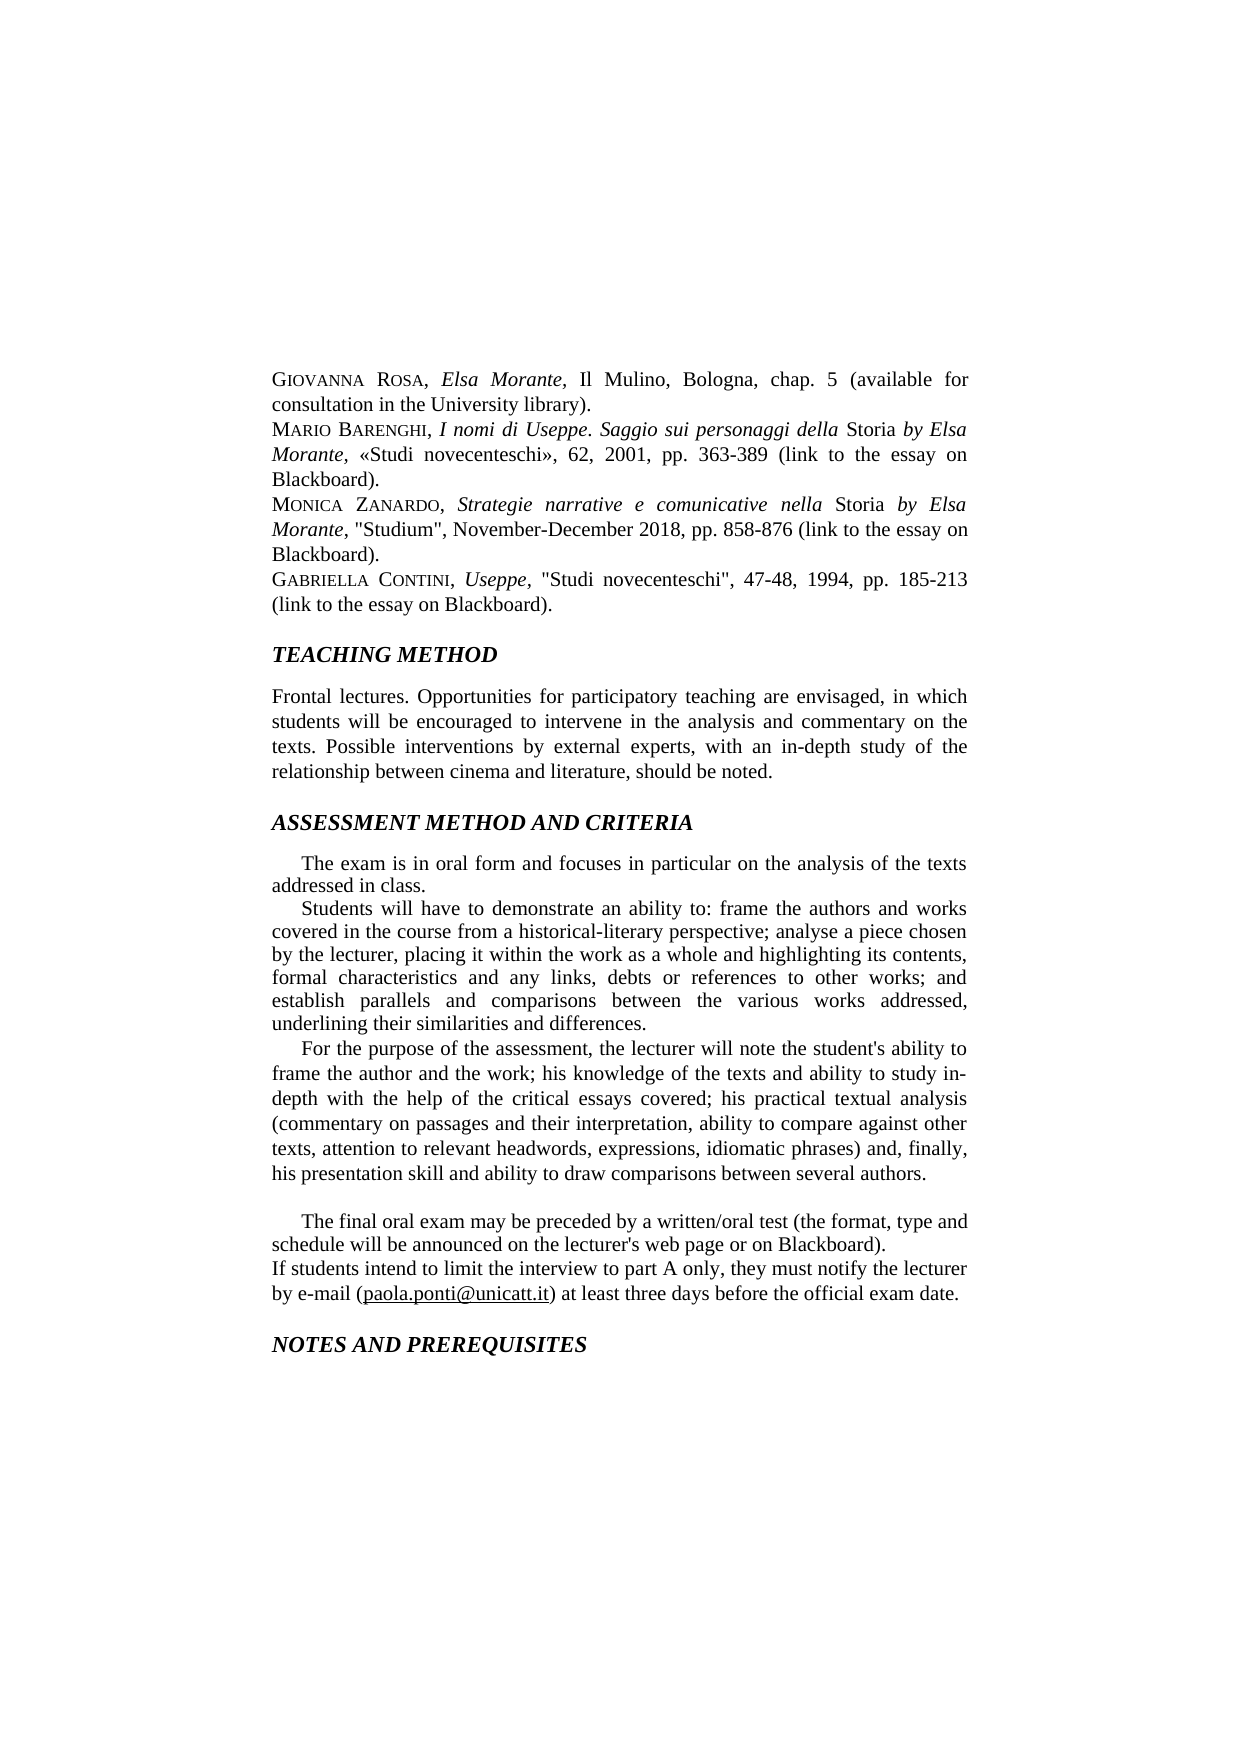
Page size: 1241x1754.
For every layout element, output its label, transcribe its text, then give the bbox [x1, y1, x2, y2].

text The exam is in oral form and focuses in particular on the analysis of the texts addressed in class. [272, 852, 968, 897]
text Frontal lectures. Opportunities for participatory teaching are envisaged, in which students will be encouraged to intervene in the analysis and commentary on the texts. Possible interventions by external experts, with an in-depth study of the relationship between cinema and literature, should be noted. [272, 684, 968, 784]
text The final oral exam may be preceded by a written/oral test (the format, type and schedule will be announced on the lecturer's web page or on Blackboard). [272, 1210, 968, 1256]
text Students will have to demonstrate an ability to: frame the authors and works covered in the course from a historical-literary perspective; analyse a piece chosen by the lecturer, placing it within the work as a whole and highlighting its contents, formal characteristics and any links, debts or references to other works; and establish parallels and comparisons between the various works addressed, underlining their similarities and differences. [272, 897, 968, 1035]
text ASSESSMENT METHOD AND CRITERIA [272, 809, 968, 835]
text Giovanna Rosa, Elsa Morante, Il Mulino, Bologna, chap. 5 (available for consultation in the University library). [272, 366, 968, 416]
text If students intend to limit the interview to part A only, they must notify the lecturer by e-mail (paola.ponti@unicatt.it) at least three days before the official exam date. [272, 1256, 968, 1306]
text For the purpose of the assessment, the lecturer will note the student's ability to frame the author and the work; his knowledge of the texts and ability to study in-depth with the help of the critical essays covered; his practical textual analysis (commentary on passages and their interpretation, ability to compare against other texts, attention to relevant headwords, expressions, idiomatic phrases) and, finally, his presentation skill and ability to draw comparisons between several authors. [272, 1035, 968, 1185]
text Monica Zanardo, Strategie narrative e comunicative nella Storia by Elsa Morante, "Studium", November-December 2018, pp. 858-876 (link to the essay on Blackboard). [272, 491, 968, 566]
text Mario Barenghi, I nomi di Useppe. Saggio sui personaggi della Storia by Elsa Morante, «Studi novecenteschi», 62, 2001, pp. 363-389 (link to the essay on Blackboard). [272, 416, 968, 491]
text NOTES AND PREREQUISITES [272, 1331, 968, 1357]
text Gabriella Contini, Useppe, "Studi novecenteschi", 47-48, 1994, pp. 185-213 (link to the essay on Blackboard). [272, 566, 968, 616]
text TEACHING METHOD [272, 641, 968, 667]
